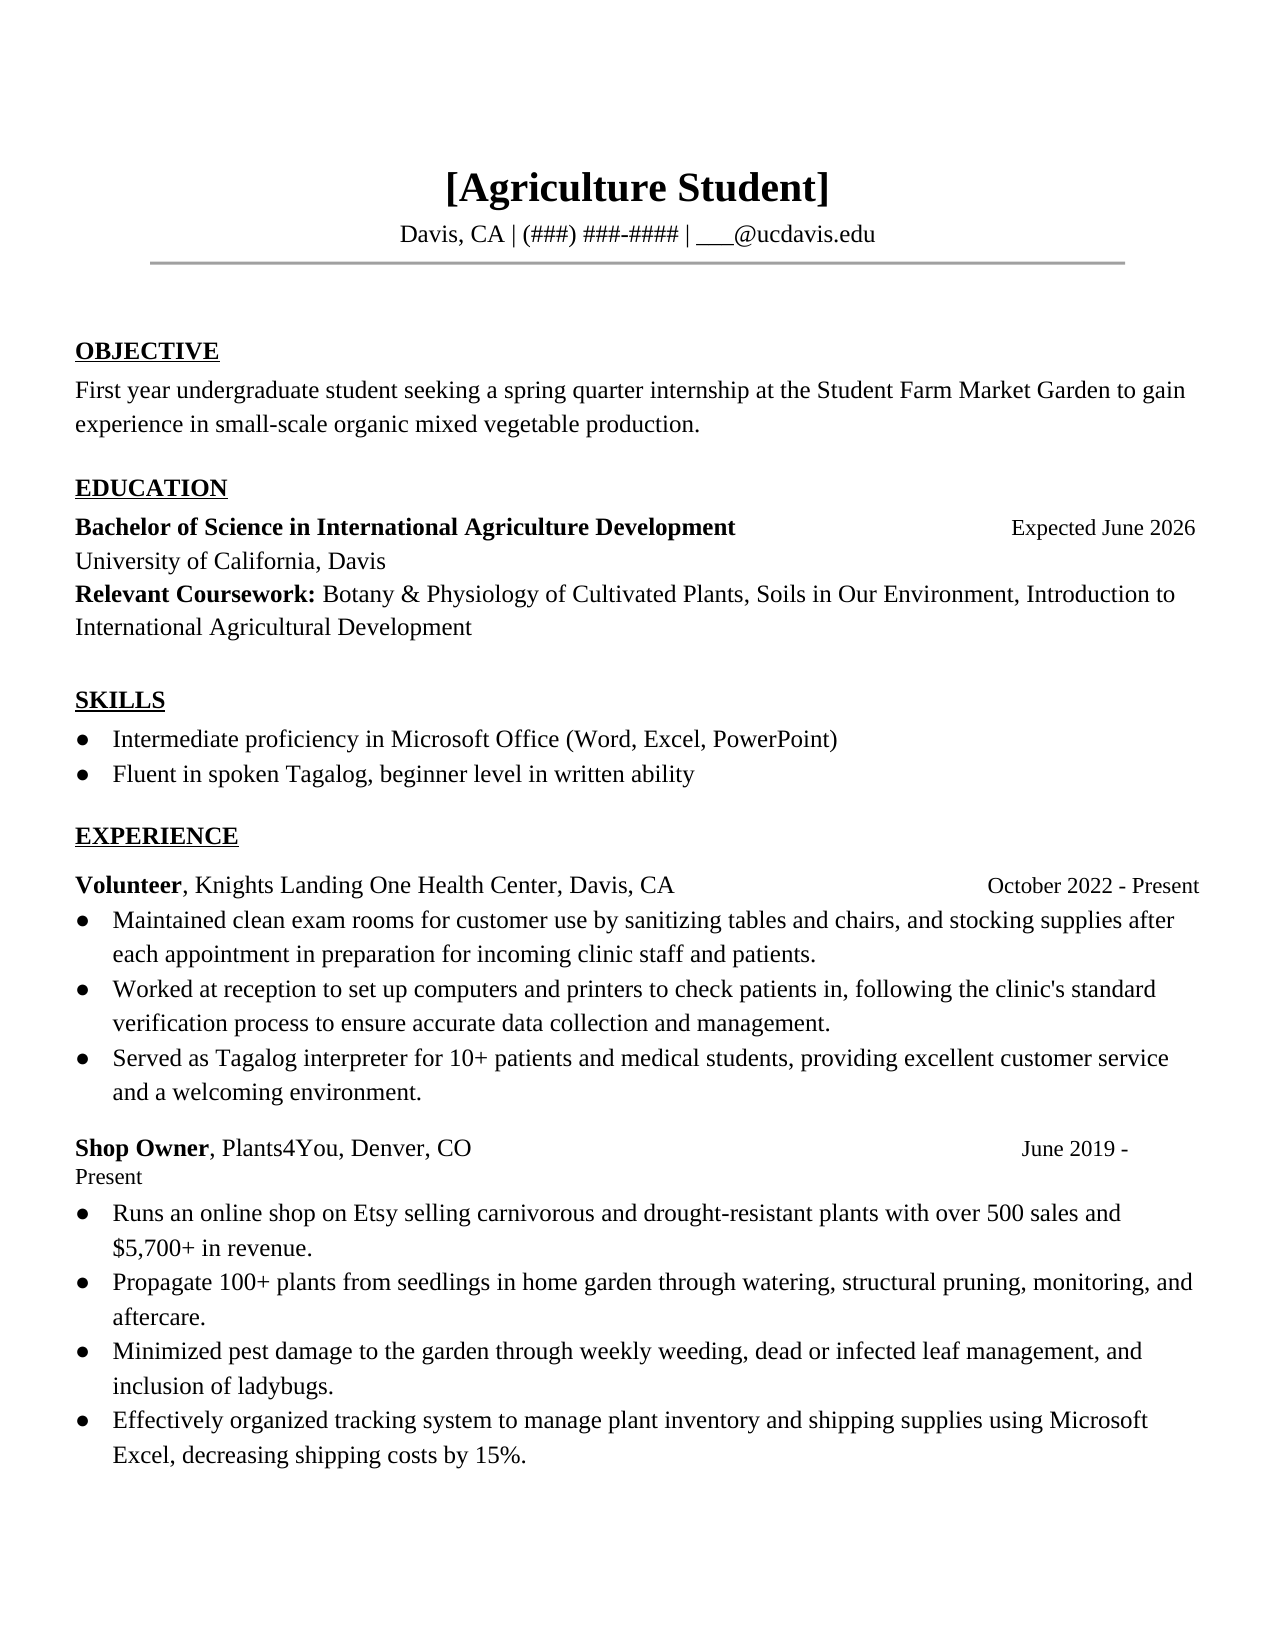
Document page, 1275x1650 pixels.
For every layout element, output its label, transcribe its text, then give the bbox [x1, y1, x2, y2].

title [Agriculture Student] [75, 162, 1200, 210]
list Intermediate proficiency in Microsoft Office (Word, Excel, PowerPoint) [75, 724, 1200, 753]
subtitle OBJECTIVE [75, 336, 1200, 365]
text First year undergraduate student seeking a spring quarter internship at the Student Farm Market Garden to gain experience in small-scale organic mixed vegetable production. [75, 375, 1200, 438]
subtitle EDUCATION [75, 473, 1200, 502]
list Served as Tagalog interpreter for 10+ patients and medical students, providing excellent customer service and a welcoming environment. [75, 1043, 1200, 1106]
list Propagate 100+ plants from seedlings in home garden through watering, structural pruning, monitoring, and aftercare. [75, 1267, 1200, 1331]
list Fluent in spoken Tagalog, beginner level in written ability [75, 759, 1200, 788]
subtitle Shop Owner, Plants4You, Denver, CO June 2019 - Present [75, 1133, 1200, 1190]
list Maintained clean exam rooms for customer use by sanitizing tables and chairs, and stocking supplies after each appointment in preparation for incoming clinic staff and patients. [75, 905, 1200, 968]
list Worked at reception to set up computers and printers to check patients in, following the clinic's standard verification process to ensure accurate data collection and management. [75, 974, 1200, 1037]
list Runs an online shop on Etsy selling carnivorous and drought-resistant plants with over 500 sales and $5,700+ in revenue. [75, 1198, 1200, 1262]
list Minimized pest damage to the garden through weekly weeding, dead or infected leaf management, and inclusion of ladybugs. [75, 1336, 1200, 1399]
subtitle SKILLS [75, 685, 1200, 714]
text Davis, CA | (###) ###-#### | ___@ucdavis.edu [75, 219, 1200, 247]
subtitle EXPERIENCE [75, 821, 1200, 849]
subtitle Volunteer, Knights Landing One Health Center, Davis, CA October 2022 - Present [75, 870, 1200, 899]
text Relevant Coursework: Botany & Physiology of Cultivated Plants, Soils in Our Environment, Introduction to International Agricultural Development [75, 579, 1200, 641]
list Effectively organized tracking system to manage plant inventory and shipping supplies using Microsoft Excel, decreasing shipping costs by 15%. [75, 1405, 1200, 1468]
text Bachelor of Science in International Agriculture Development Expected June 2026 [75, 512, 1200, 541]
text University of California, Davis [75, 546, 1200, 575]
